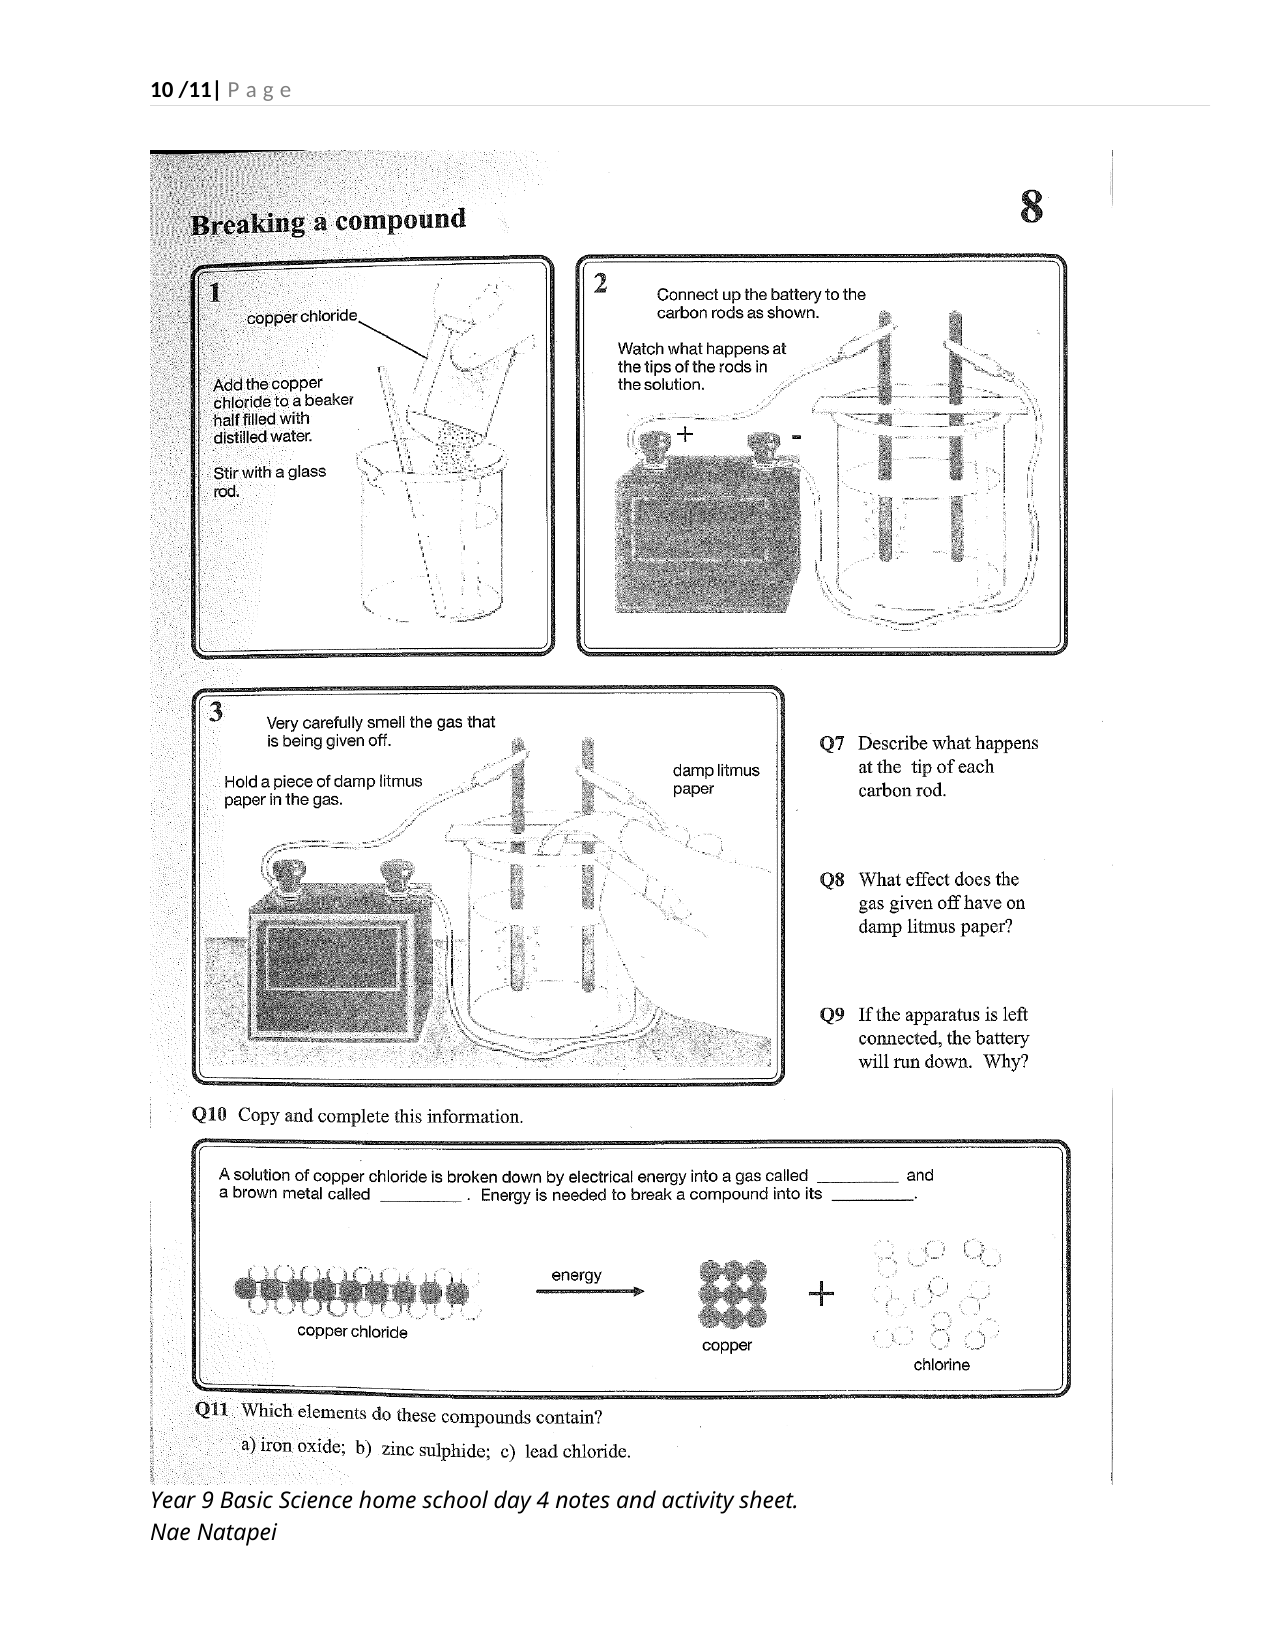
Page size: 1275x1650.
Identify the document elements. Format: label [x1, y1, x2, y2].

picture [150, 150, 1113, 1485]
